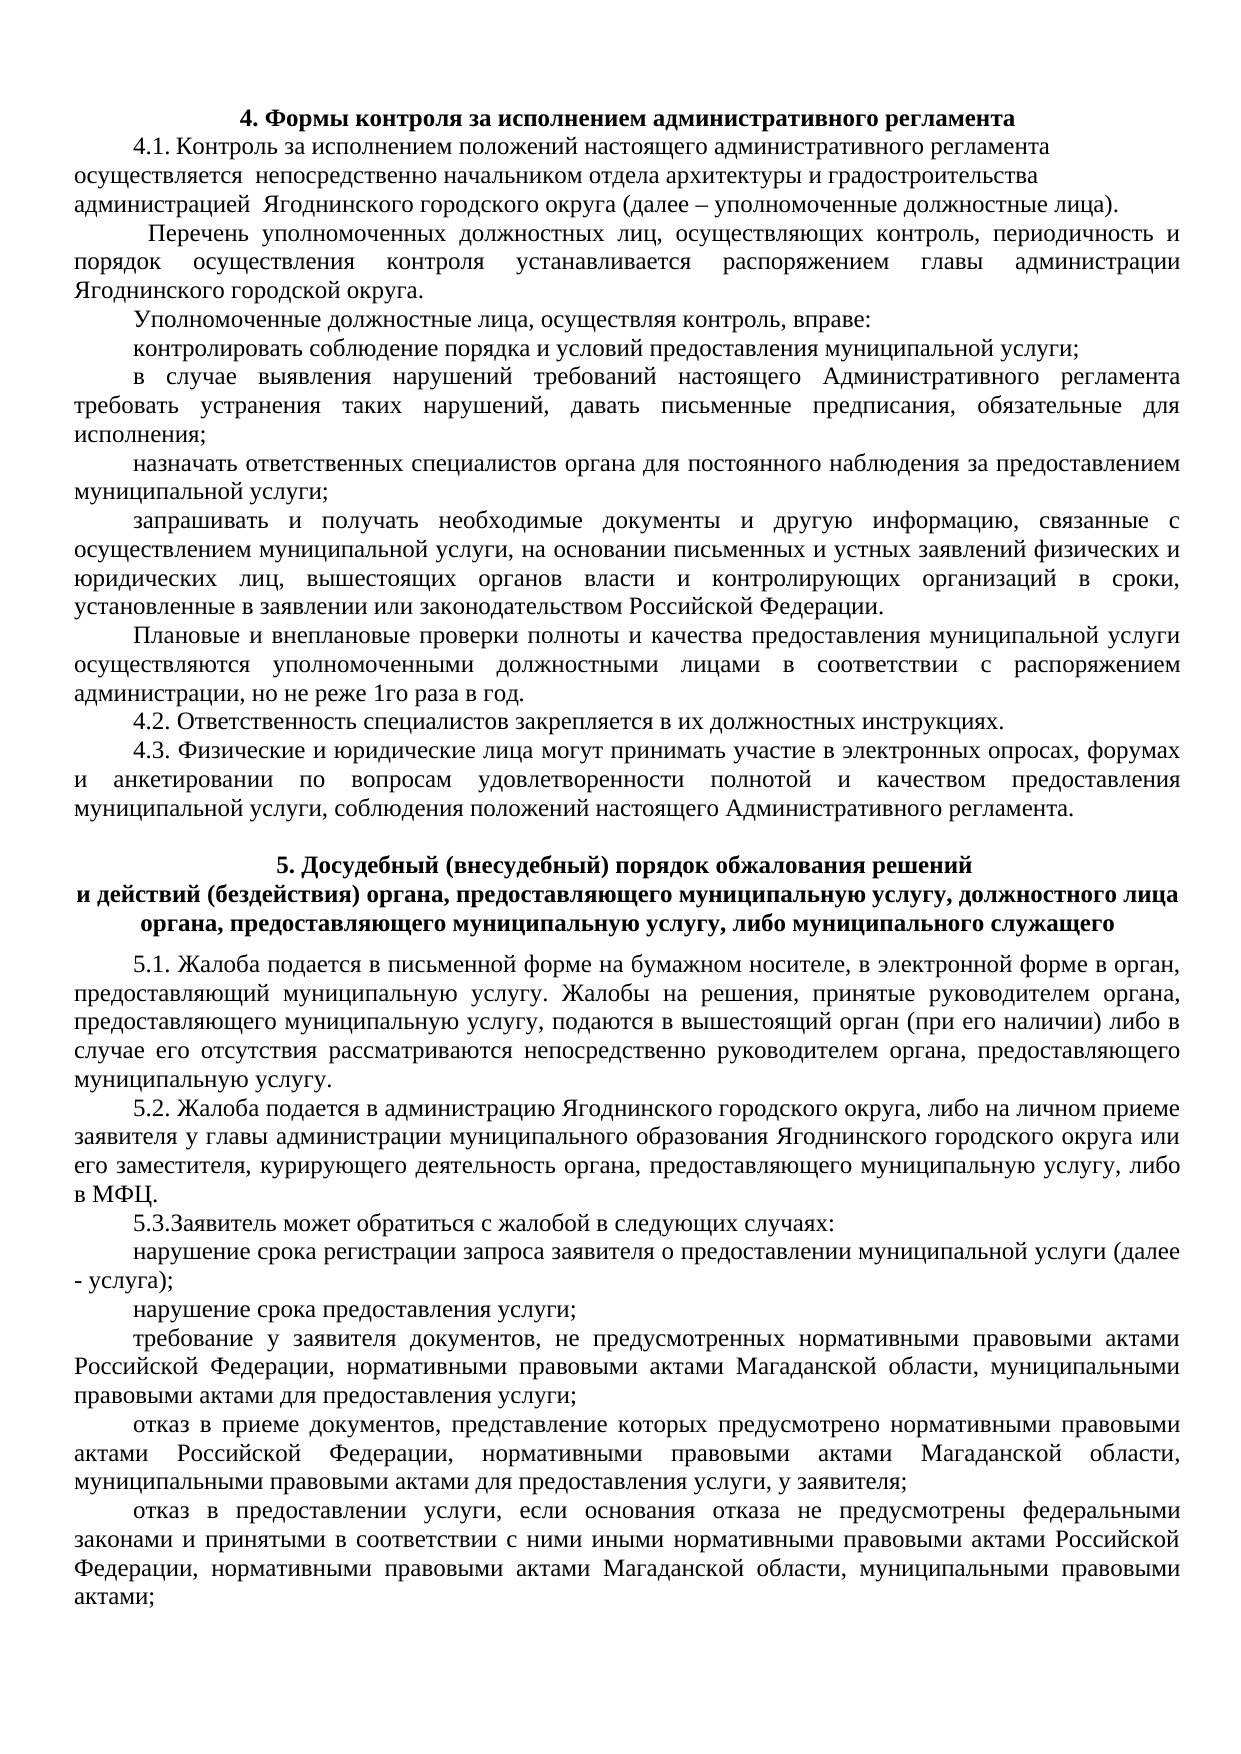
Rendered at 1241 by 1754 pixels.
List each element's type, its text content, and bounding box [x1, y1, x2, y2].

text отказ в приеме документов, представление которых предусмотрено нормативными правовыми актами Российской Федерации, нормативными правовыми актами Магаданской области, муниципальными правовыми актами для предоставления услуги, у заявителя; [74, 1409, 1181, 1495]
text нарушение срока предоставления услуги; [74, 1294, 1181, 1323]
text 5. Досудебный (внесудебный) порядок обжалования решений и действий (бездействия) органа, предоставляющего муниципальную услугу, должностного лица органа, предоставляющего муниципальную услугу, либо муниципального служащего [74, 850, 1181, 936]
text 5.1. Жалоба подается в письменной форме на бумажном носителе, в электронной форме в орган, предоставляющий муниципальную услугу. Жалобы на решения, принятые руководителем органа, предоставляющего муниципальную услугу, подаются в вышестоящий орган (при его наличии) либо в случае его отсутствия рассматриваются непосредственно руководителем органа, предоставляющего муниципальную услугу. [74, 949, 1181, 1093]
text 5.3.Заявитель может обратиться с жалобой в следующих случаях: [74, 1208, 1181, 1236]
text 4.1. Контроль за исполнением положений настоящего административного регламента осуществляется непосредственно начальником отдела архитектуры и градостроительства администрацией Ягоднинского городского округа (далее – уполномоченные должностные лица). [74, 131, 1181, 218]
text запрашивать и получать необходимые документы и другую информацию, связанные с осуществлением муниципальной услуги, на основании письменных и устных заявлений физических и юридических лиц, вышестоящих органов власти и контролирующих организаций в сроки, установленные в заявлении или законодательством Российской Федерации. [74, 505, 1181, 620]
text нарушение срока регистрации запроса заявителя о предоставлении муниципальной услуги (далее - услуга); [74, 1236, 1181, 1294]
text 4.2. Ответственность специалистов закрепляется в их должностных инструкциях. [74, 706, 1181, 735]
text 4. Формы контроля за исполнением административного регламента [74, 103, 1181, 131]
text 5.2. Жалоба подается в администрацию Ягоднинского городского округа, либо на личном приеме заявителя у главы администрации муниципального образования Ягоднинского городского округа или его заместителя, курирующего деятельность органа, предоставляющего муниципальную услугу, либо в МФЦ. [74, 1093, 1181, 1208]
text требование у заявителя документов, не предусмотренных нормативными правовыми актами Российской Федерации, нормативными правовыми актами Магаданской области, муниципальными правовыми актами для предоставления услуги; [74, 1323, 1181, 1409]
text Уполномоченные должностные лица, осуществляя контроль, вправе: [74, 304, 1181, 333]
text отказ в предоставлении услуги, если основания отказа не предусмотрены федеральными законами и принятыми в соответствии с ними иными нормативными правовыми актами Российской Федерации, нормативными правовыми актами Магаданской области, муниципальными правовыми актами; [74, 1495, 1181, 1610]
text Плановые и внеплановые проверки полноты и качества предоставления муниципальной услуги осуществляются уполномоченными должностными лицами в соответствии с распоряжением администрации, но не реже 1го раза в год. [74, 620, 1181, 706]
text в случае выявления нарушений требований настоящего Административного регламента требовать устранения таких нарушений, давать письменные предписания, обязательные для исполнения; [74, 361, 1181, 448]
text 4.3. Физические и юридические лица могут принимать участие в электронных опросах, форумах и анкетировании по вопросам удовлетворенности полнотой и качеством предоставления муниципальной услуги, соблюдения положений настоящего Административного регламента. [74, 735, 1181, 821]
text контролировать соблюдение порядка и условий предоставления муниципальной услуги; [74, 333, 1181, 361]
text назначать ответственных специалистов органа для постоянного наблюдения за предоставлением муниципальной услуги; [74, 448, 1181, 505]
text Перечень уполномоченных должностных лиц, осуществляющих контроль, периодичность и порядок осуществления контроля устанавливается распоряжением главы администрации Ягоднинского городской округа. [74, 218, 1181, 304]
